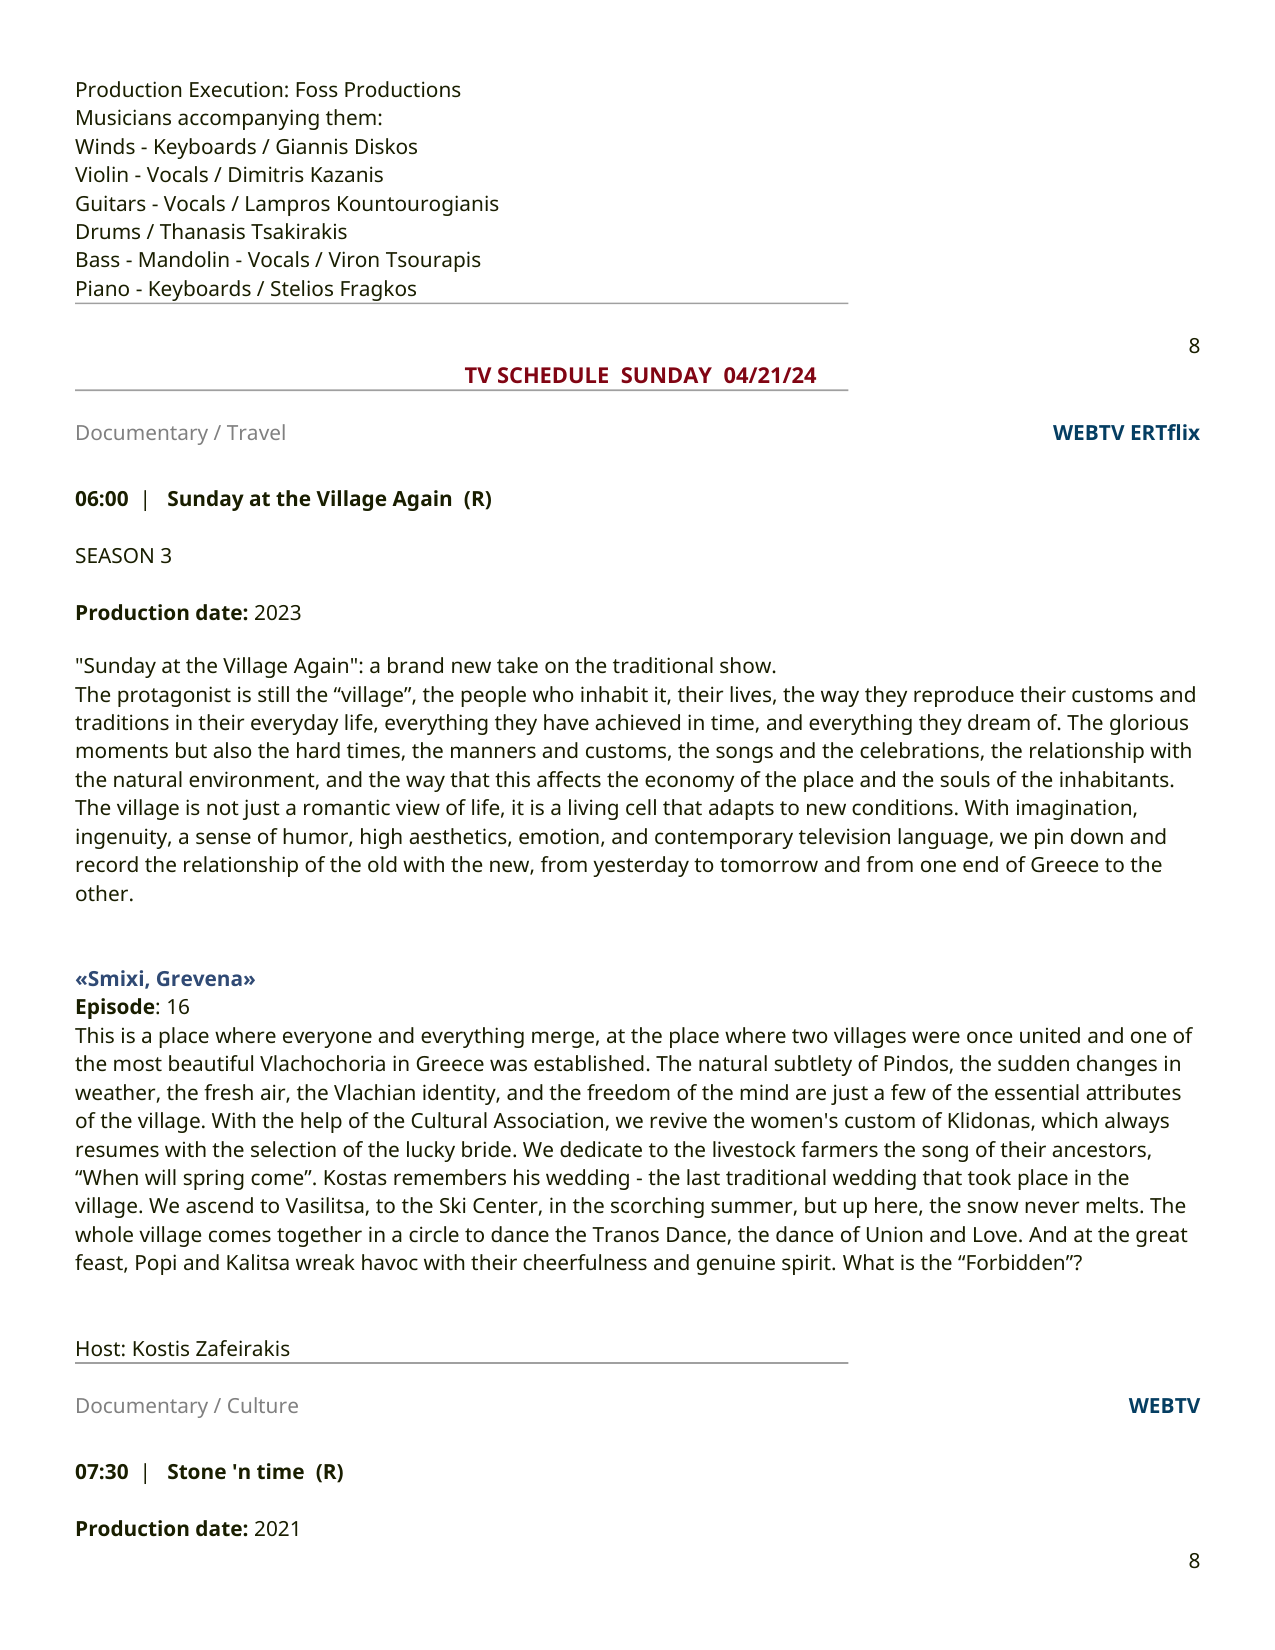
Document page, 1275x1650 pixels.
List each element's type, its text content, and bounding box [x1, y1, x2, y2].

text TV SCHEDULE SUNDAY 04/21/24 [75, 360, 1200, 389]
text "Sunday at the Village Again": a brand new take on the traditional show. The protagonist is still the “village”, the people who inhabit it, their lives, the way they reproduce their customs and traditions in their everyday life, everything they have achieved in time, and everything they dream of. The glorious moments but also the hard times, the manners and customs, the songs and the celebrations, the relationship with the natural environment, and the way that this affects the economy of the place and the souls of the inhabitants. The village is not just a romantic view of life, it is a living cell that adapts to new conditions. With imagination, ingenuity, a sense of humor, high aesthetics, emotion, and contemporary television language, we pin down and record the relationship of the old with the new, from yesterday to tomorrow and from one end of Greece to the other. [75, 651, 1200, 907]
text «Smixi, Grevena» Episode: 16 [75, 907, 1200, 1021]
text 07:30 | Stone 'n time (R) Production date: 2021 [75, 1419, 1200, 1542]
table_header WEBTV [638, 1391, 1200, 1419]
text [75, 75, 1200, 302]
table_header WEBTV ERTflix [638, 418, 1200, 447]
table_header Documentary / Culture [75, 1391, 637, 1419]
text 06:00 | Sunday at the Village Again (R) SEASON 3 Production date: 2023 [75, 447, 1200, 626]
table_header Documentary / Travel [75, 418, 637, 447]
text This is a place where everyone and everything merge, at the place where two villages were once united and one of the most beautiful Vlachochoria in Greece was established. The natural subtlety of Pindos, the sudden changes in weather, the fresh air, the Vlachian identity, and the freedom of the mind are just a few of the essential attributes of the village. With the help of the Cultural Association, we revive the women's custom of Klidonas, which always resumes with the selection of the lucky bride. We dedicate to the livestock farmers the song of their ancestors, “When will spring come”. Kostas remembers his wedding - the last traditional wedding that took place in the village. We ascend to Vasilitsa, to the Ski Center, in the scorching summer, but up here, the snow never melts. The whole village comes together in a circle to dance the Tranos Dance, the dance of Union and Love. And at the great feast, Popi and Kalitsa wreak havoc with their cheerfulness and genuine spirit. What is the “Forbidden”? [75, 1021, 1200, 1277]
text Host: Kostis Zafeirakis [75, 1277, 1200, 1362]
